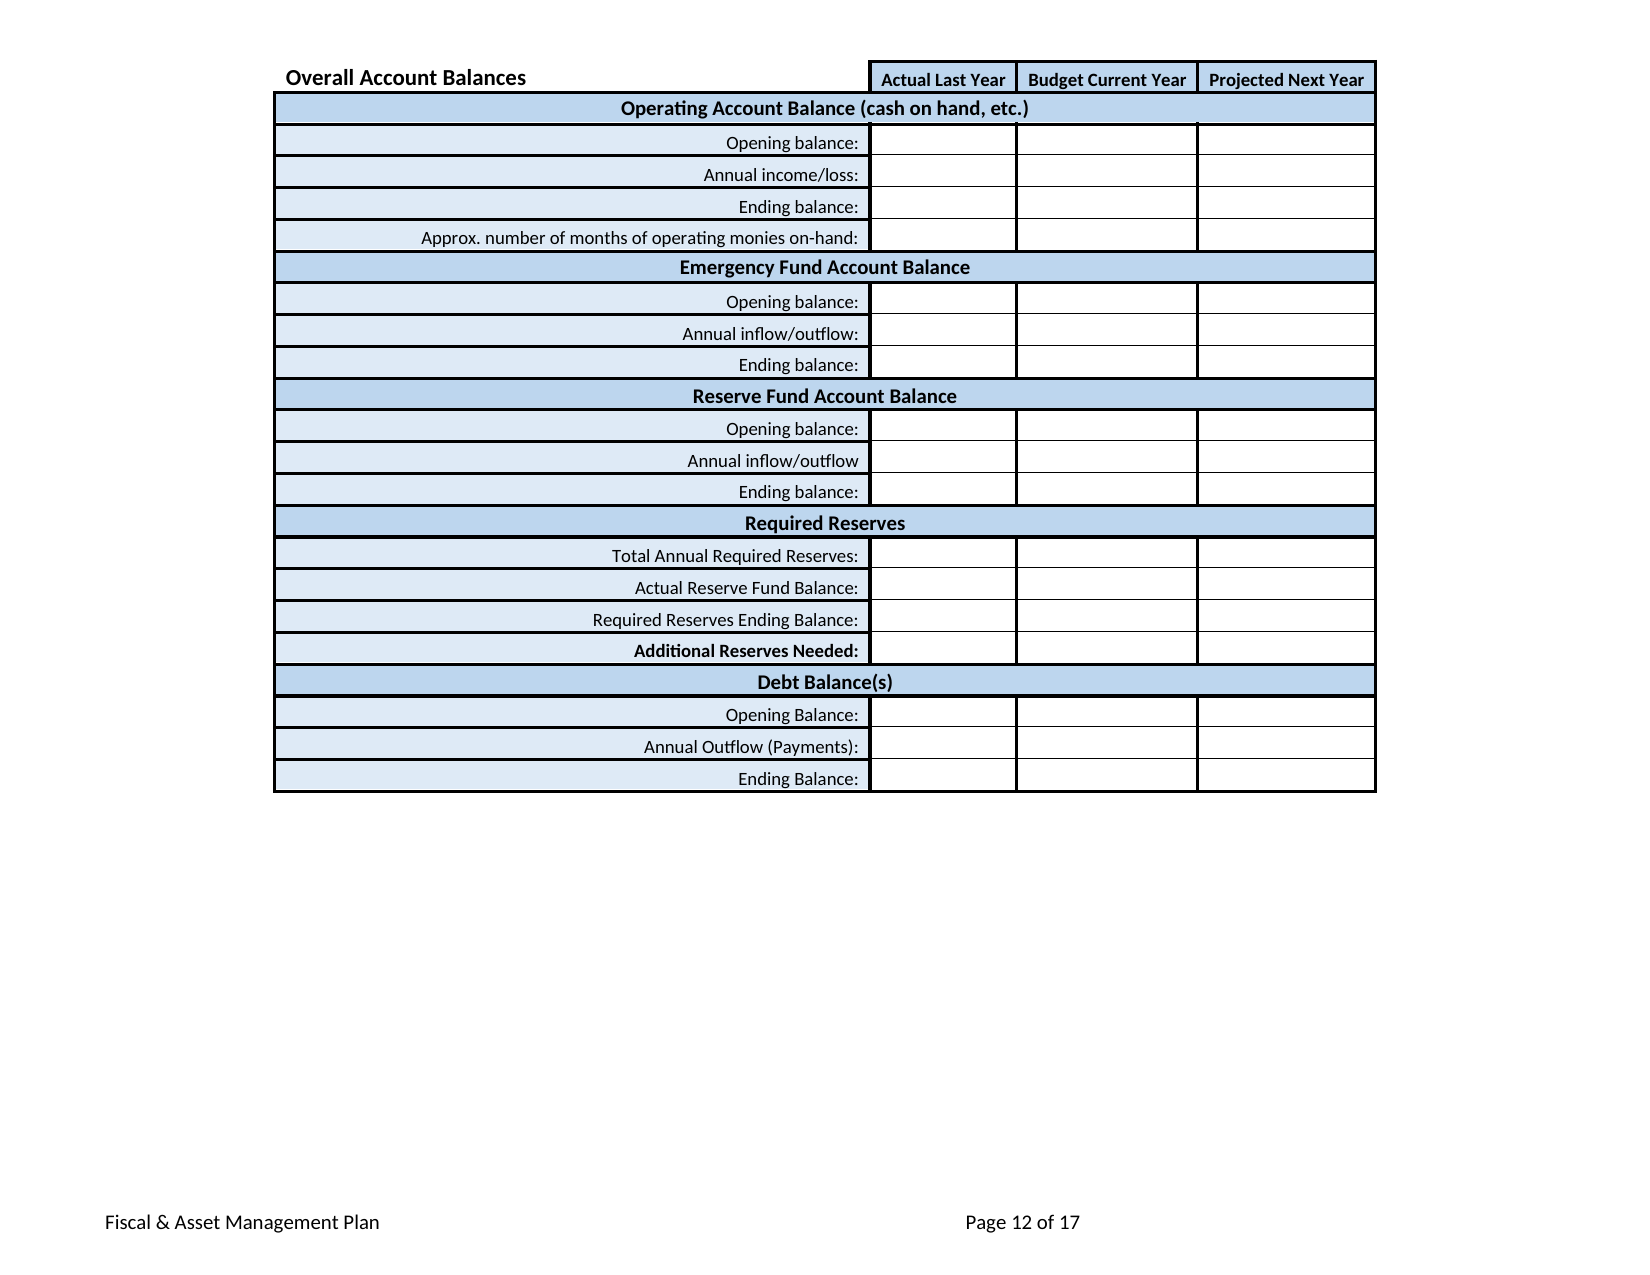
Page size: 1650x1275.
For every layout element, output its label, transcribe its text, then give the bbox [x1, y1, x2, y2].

table_cell Opening balance: [276, 126, 868, 154]
table_cell Ending balance: [276, 189, 868, 218]
table_cell [1199, 155, 1374, 186]
table_cell [1018, 155, 1196, 186]
table_cell [1018, 187, 1196, 218]
table_cell [1018, 600, 1196, 631]
table_cell [1199, 411, 1374, 440]
table_cell Emergency Fund Account Balance [276, 253, 1374, 281]
table_cell [1018, 473, 1196, 504]
table_cell Debt Balance(s) [276, 666, 1374, 694]
table_cell [1018, 314, 1196, 345]
table_cell [872, 632, 1015, 662]
table_cell [872, 759, 1015, 789]
table_cell Annual inflow/outflow: [276, 316, 868, 345]
table_cell Actual Reserve Fund Balance: [276, 570, 868, 599]
table_cell Ending Balance: [276, 761, 868, 789]
table_cell [1018, 411, 1196, 440]
table_cell [1199, 539, 1374, 567]
table_cell [872, 600, 1015, 631]
table_cell [1018, 698, 1196, 726]
table_cell Opening balance: [276, 411, 868, 440]
table_header Actual Last Year [872, 63, 1015, 91]
table_cell Required Reserves Ending Balance: [276, 602, 868, 631]
table_cell [1018, 727, 1196, 758]
table_cell [872, 346, 1015, 377]
table_cell Required Reserves [276, 507, 1374, 535]
table_cell [872, 187, 1015, 218]
table_cell [1018, 284, 1196, 313]
table_cell [1199, 759, 1374, 789]
table_cell Opening balance: [276, 284, 868, 313]
table_cell [872, 411, 1015, 440]
table_cell [872, 126, 1015, 154]
table_cell Ending balance: [276, 348, 868, 377]
table_cell Annual income/loss: [276, 157, 868, 186]
table_cell [1018, 219, 1196, 249]
table_cell Approx. number of months of operating monies on-hand: [276, 221, 868, 249]
table_cell Reserve Fund Account Balance [276, 380, 1374, 408]
table_cell Operating Account Balance (cash on hand, etc.) [276, 94, 1374, 122]
table_cell Opening Balance: [276, 698, 868, 726]
table_cell [1199, 600, 1374, 631]
table_cell Additional Reserves Needed: [276, 634, 868, 662]
table_cell [1018, 568, 1196, 599]
table_cell [1199, 126, 1374, 154]
table_cell [872, 539, 1015, 567]
table_cell [1199, 314, 1374, 345]
table_cell [1199, 727, 1374, 758]
table_cell Annual Outflow (Payments): [276, 729, 868, 758]
table_cell [1199, 568, 1374, 599]
table_cell [872, 219, 1015, 249]
table_cell [872, 473, 1015, 504]
table_cell [1018, 346, 1196, 377]
table_cell Ending balance: [276, 475, 868, 504]
table_cell [1199, 632, 1374, 662]
table_cell Total Annual Required Reserves: [276, 539, 868, 567]
table_header Projected Next Year [1199, 63, 1374, 91]
table_cell [1018, 441, 1196, 472]
table_cell [872, 155, 1015, 186]
table_cell [872, 727, 1015, 758]
table_header Budget Current Year [1018, 63, 1196, 91]
table_cell [872, 698, 1015, 726]
table_cell [1199, 473, 1374, 504]
table_cell [1199, 219, 1374, 249]
table_cell [1018, 632, 1196, 662]
table_cell [1018, 759, 1196, 789]
table_cell [1199, 698, 1374, 726]
table_cell [1018, 539, 1196, 567]
table_cell [1199, 441, 1374, 472]
table_cell [1199, 187, 1374, 218]
table_cell [872, 314, 1015, 345]
table_cell [1199, 284, 1374, 313]
table_cell [872, 284, 1015, 313]
table_cell Annual inflow/outflow [276, 443, 868, 472]
table_cell [872, 568, 1015, 599]
table_cell [872, 441, 1015, 472]
table_header Overall Account Balances [274, 60, 868, 91]
table_cell [1018, 126, 1196, 154]
table_cell [1199, 346, 1374, 377]
